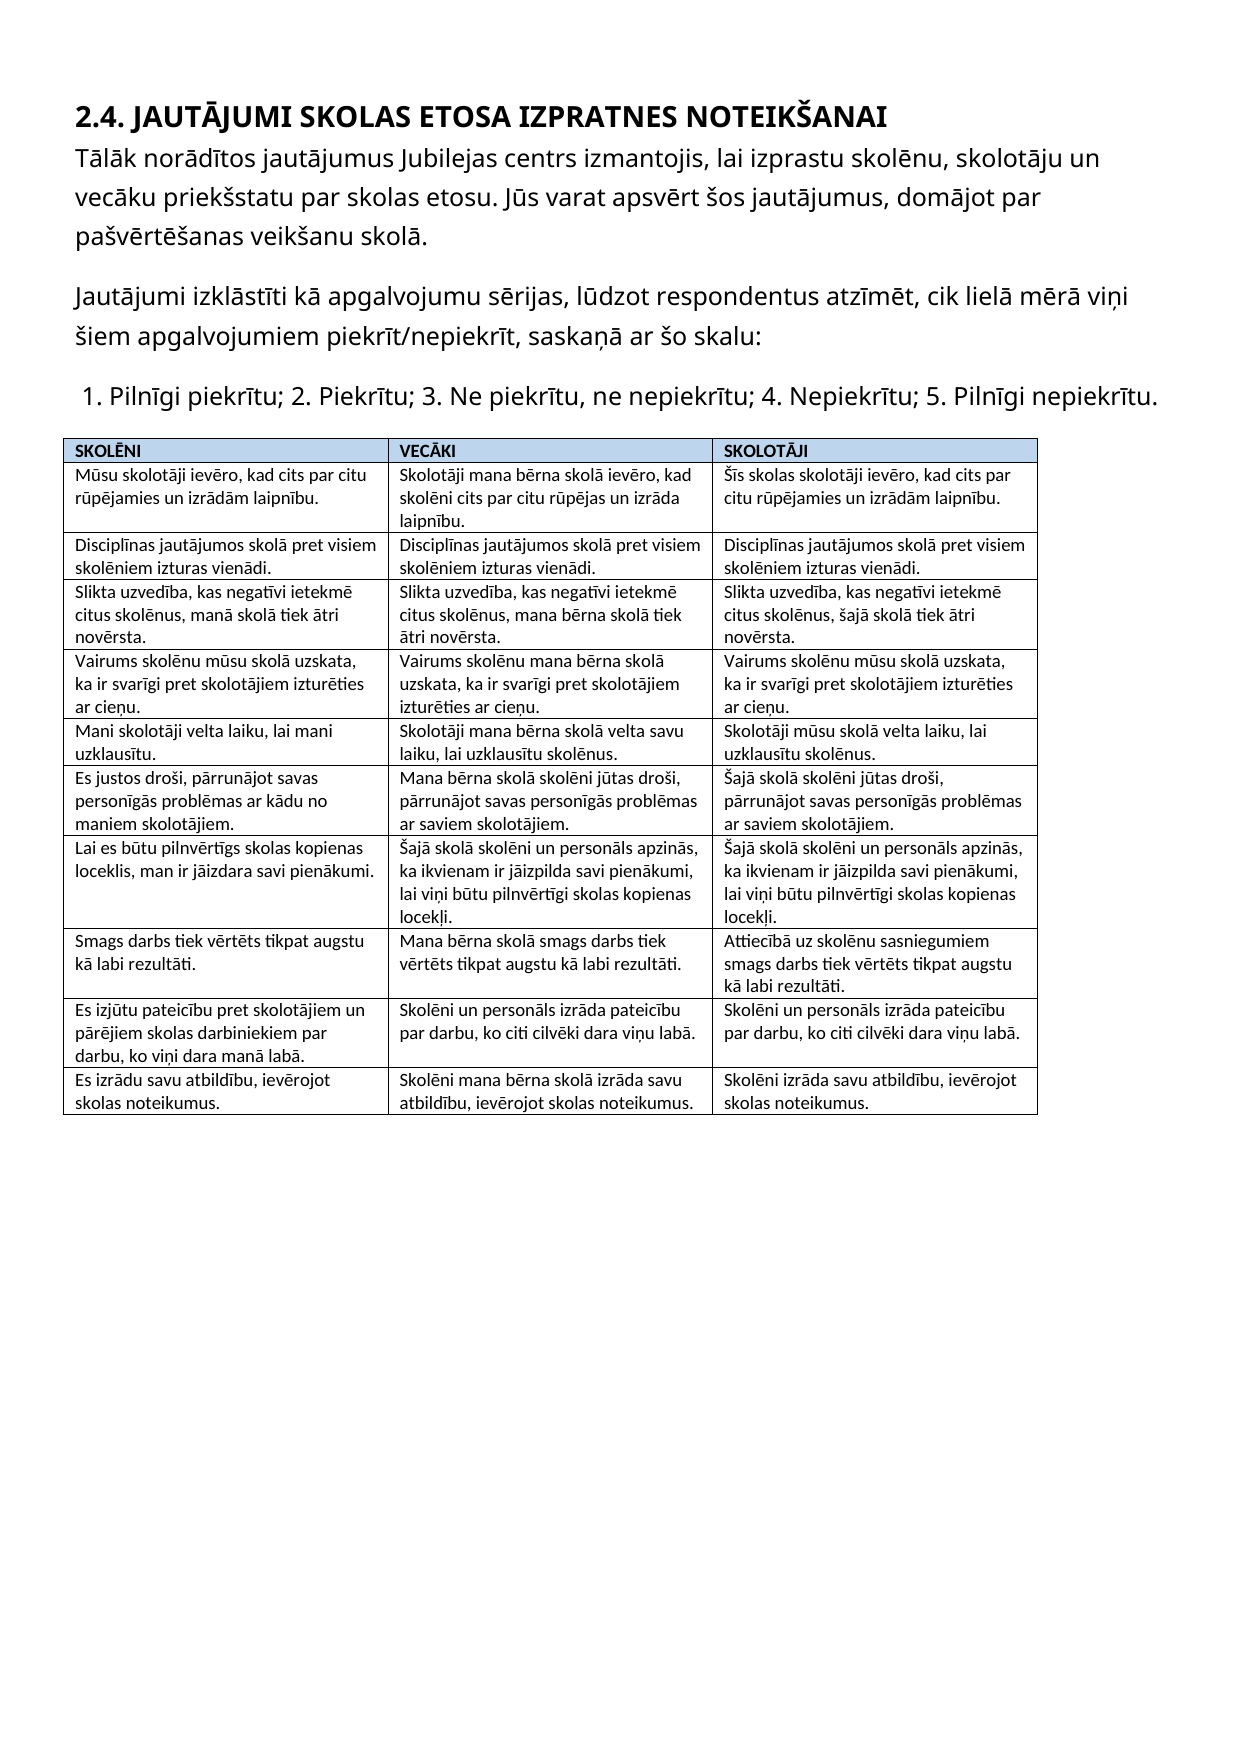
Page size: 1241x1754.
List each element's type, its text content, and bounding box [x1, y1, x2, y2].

table_cell Es izrādu savu atbildību, ievērojot skolas noteikumus. [64, 1068, 388, 1114]
table_cell Slikta uzvedība, kas negatīvi ietekmē citus skolēnus, manā skolā tiek ātri novērsta. [64, 580, 388, 648]
table_cell Smags darbs tiek vērtēts tikpat augstu kā labi rezultāti. [64, 929, 388, 997]
table_cell Skolēni mana bērna skolā izrāda savu atbildību, ievērojot skolas noteikumus. [389, 1068, 712, 1114]
table_cell Šajā skolā skolēni jūtas droši, pārrunājot savas personīgās problēmas ar saviem skolotājiem. [713, 766, 1037, 835]
table_cell Skolēni izrāda savu atbildību, ievērojot skolas noteikumus. [713, 1068, 1037, 1114]
table_header SKOLOTĀJI [713, 439, 1037, 462]
table_cell Mana bērna skolā smags darbs tiek vērtēts tikpat augstu kā labi rezultāti. [389, 929, 712, 997]
table_cell Slikta uzvedība, kas negatīvi ietekmē citus skolēnus, mana bērna skolā tiek ātri novērsta. [389, 580, 712, 648]
table_cell Šajā skolā skolēni un personāls apzinās, ka ikvienam ir jāizpilda savi pienākumi, lai viņi būtu pilnvērtīgi skolas kopienas locekļi. [389, 836, 712, 928]
table_cell Šīs skolas skolotāji ievēro, kad cits par citu rūpējamies un izrādām laipnību. [713, 463, 1037, 532]
table_cell Vairums skolēnu mana bērna skolā uzskata, ka ir svarīgi pret skolotājiem izturēties ar cieņu. [389, 650, 712, 718]
table_header VECĀKI [389, 439, 712, 462]
table_cell Skolēni un personāls izrāda pateicību par darbu, ko citi cilvēki dara viņu labā. [389, 999, 712, 1067]
table_cell Attiecībā uz skolēnu sasniegumiem smags darbs tiek vērtēts tikpat augstu kā labi rezultāti. [713, 929, 1037, 997]
subtitle 2.4. JAUTĀJUMI SKOLAS ETOSA IZPRATNES NOTEIKŠANAI [75, 96, 1165, 136]
table_cell Lai es būtu pilnvērtīgs skolas kopienas loceklis, man ir jāizdara savi pienākumi. [64, 836, 388, 928]
table_cell Vairums skolēnu mūsu skolā uzskata, ka ir svarīgi pret skolotājiem izturēties ar cieņu. [713, 650, 1037, 718]
text 1. Pilnīgi piekrītu; 2. Piekrītu; 3. Ne piekrītu, ne nepiekrītu; 4. Nepiekrītu; 5. Pilnīgi nepiekrītu. [75, 378, 1165, 412]
table_cell Skolotāji mana bērna skolā velta savu laiku, lai uzklausītu skolēnus. [389, 719, 712, 765]
text Tālāk norādītos jautājumus Jubilejas centrs izmantojis, lai izprastu skolēnu, skolotāju un vecāku priekšstatu par skolas etosu. Jūs varat apsvērt šos jautājumus, domājot par pašvērtēšanas veikšanu skolā. [75, 141, 1165, 253]
table_cell Disciplīnas jautājumos skolā pret visiem skolēniem izturas vienādi. [389, 533, 712, 579]
table_cell Disciplīnas jautājumos skolā pret visiem skolēniem izturas vienādi. [713, 533, 1037, 579]
table_cell Slikta uzvedība, kas negatīvi ietekmē citus skolēnus, šajā skolā tiek ātri novērsta. [713, 580, 1037, 648]
table_cell Mūsu skolotāji ievēro, kad cits par citu rūpējamies un izrādām laipnību. [64, 463, 388, 532]
text Jautājumi izklāstīti kā apgalvojumu sērijas, lūdzot respondentus atzīmēt, cik lielā mērā viņi šiem apgalvojumiem piekrīt/nepiekrīt, saskaņā ar šo skalu: [75, 279, 1165, 352]
table_cell Mani skolotāji velta laiku, lai mani uzklausītu. [64, 719, 388, 765]
table_cell Skolotāji mana bērna skolā ievēro, kad skolēni cits par citu rūpējas un izrāda laipnību. [389, 463, 712, 532]
table_cell Vairums skolēnu mūsu skolā uzskata, ka ir svarīgi pret skolotājiem izturēties ar cieņu. [64, 650, 388, 718]
table_cell Es justos droši, pārrunājot savas personīgās problēmas ar kādu no maniem skolotājiem. [64, 766, 388, 835]
table_cell Mana bērna skolā skolēni jūtas droši, pārrunājot savas personīgās problēmas ar saviem skolotājiem. [389, 766, 712, 835]
table_cell Skolotāji mūsu skolā velta laiku, lai uzklausītu skolēnus. [713, 719, 1037, 765]
table_header SKOLĒNI [64, 439, 388, 462]
table_cell Šajā skolā skolēni un personāls apzinās, ka ikvienam ir jāizpilda savi pienākumi, lai viņi būtu pilnvērtīgi skolas kopienas locekļi. [713, 836, 1037, 928]
table_cell Es izjūtu pateicību pret skolotājiem un pārējiem skolas darbiniekiem par darbu, ko viņi dara manā labā. [64, 999, 388, 1067]
table_cell Disciplīnas jautājumos skolā pret visiem skolēniem izturas vienādi. [64, 533, 388, 579]
table_cell Skolēni un personāls izrāda pateicību par darbu, ko citi cilvēki dara viņu labā. [713, 999, 1037, 1067]
